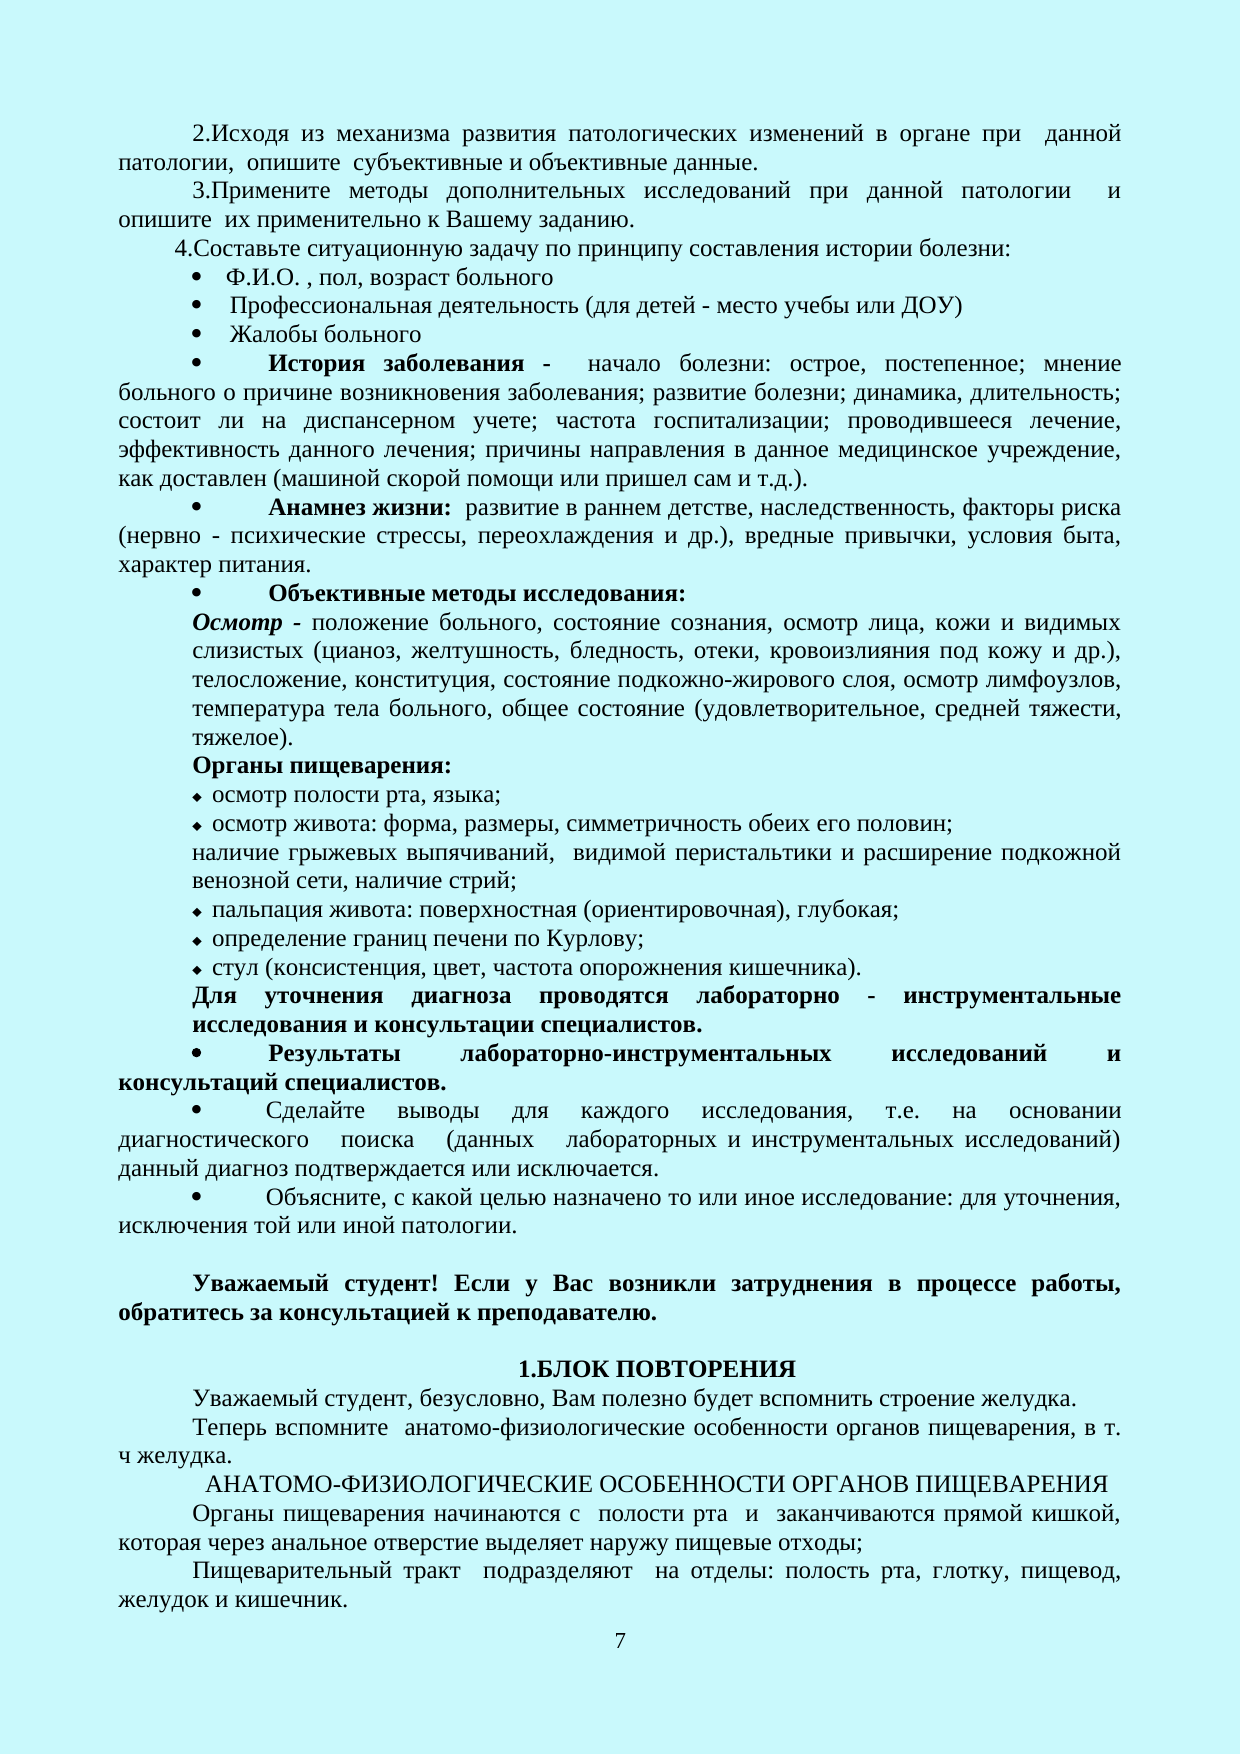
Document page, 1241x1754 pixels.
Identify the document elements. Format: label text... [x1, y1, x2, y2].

text 2.Исходя из механизма развития патологических изменений в органе при данной патологии, опишите субъективные и объективные данные. [118, 118, 1122, 176]
text Теперь вспомните анатомо-физиологические особенности органов пищеварения, в т. ч желудка. [118, 1412, 1122, 1469]
list Профессиональная деятельность (для детей - место учебы или ДОУ) [192, 291, 1122, 319]
list Для уточнения диагноза проводятся лабораторно - инструментальные исследования и консультации специалистов. [192, 981, 1122, 1038]
text Осмотр - положение больного, состояние сознания, осмотр лица, кожи и видимых слизистых (цианоз, желтушность, бледность, отеки, кровоизлияния под кожу и др.), телосложение, конституция, состояние подкожно-жирового слоя, осмотр лимфоузлов, температура тела больного, общее состояние (удовлетворительное, средней тяжести, тяжелое). [192, 607, 1122, 751]
list Объективные методы исследования: [118, 578, 1122, 607]
text 4.Составьте ситуационную задачу по принципу составления истории болезни: [118, 233, 1122, 262]
list Уважаемый студент! Если у Вас возникли затруднения в процессе работы, обратитесь за консультацией к преподавателю. [118, 1268, 1122, 1326]
text Пищеварительный тракт подразделяют на отделы: полость рта, глотку, пищевод, желудок и кишечник. [118, 1556, 1122, 1613]
list Ф.И.О. , пол, возраст больного [118, 262, 1122, 291]
list Органы пищеварения: [118, 751, 1122, 779]
list осмотр полости рта, языка; [118, 779, 1122, 808]
list пальпация живота: поверхностная (ориентировочная), глубокая; [118, 894, 1122, 923]
text Органы пищеварения начинаются с полости рта и заканчиваются прямой кишкой, которая через анальное отверстие выделяет наружу пищевые отходы; [118, 1498, 1122, 1556]
text 3.Примените методы дополнительных исследований при данной патологии и опишите их применительно к Вашему заданию. [118, 176, 1122, 233]
list Анамнез жизни: развитие в раннем детстве, наследственность, факторы риска (нервно - психические стрессы, переохлаждения и др.), вредные привычки, условия быта, характер питания. [118, 492, 1122, 578]
list стул (консистенция, цвет, частота опорожнения кишечника). [118, 952, 1122, 981]
list Сделайте выводы для каждого исследования, т.е. на основании диагностического поиска (данных лабораторных и инструментальных исследований) данный диагноз подтверждается или исключается. [118, 1096, 1122, 1182]
text Уважаемый студент, безусловно, Вам полезно будет вспомнить строение желудка. [118, 1383, 1122, 1412]
list История заболевания - начало болезни: острое, постепенное; мнение больного о причине возникновения заболевания; развитие болезни; динамика, длительность; состоит ли на диспансерном учете; частота госпитализации; проводившееся лечение, эффективность данного лечения; причины направления в данное медицинское учреждение, как доставлен (машиной скорой помощи или пришел сам и т.д.). [118, 348, 1122, 492]
list Результаты лабораторно-инструментальных исследований и консультаций специалистов. [118, 1038, 1122, 1096]
list определение границ печени по Курлову; [118, 923, 1122, 952]
list Жалобы больного [118, 319, 1122, 348]
list 1.БЛОК ПОВТОРЕНИЯ [118, 1354, 1122, 1383]
text наличие грыжевых выпячиваний, видимой перистальтики и расширение подкожной венозной сети, наличие стрий; [192, 837, 1122, 894]
list АНАТОМО-ФИЗИОЛОГИЧЕСКИЕ ОСОБЕННОСТИ ОРГАНОВ ПИЩЕВАРЕНИЯ [118, 1469, 1122, 1498]
list Объясните, с какой целью назначено то или иное исследование: для уточнения, исключения той или иной патологии. [118, 1182, 1122, 1239]
list осмотр живота: форма, размеры, симметричность обеих его половин; [118, 808, 1122, 837]
